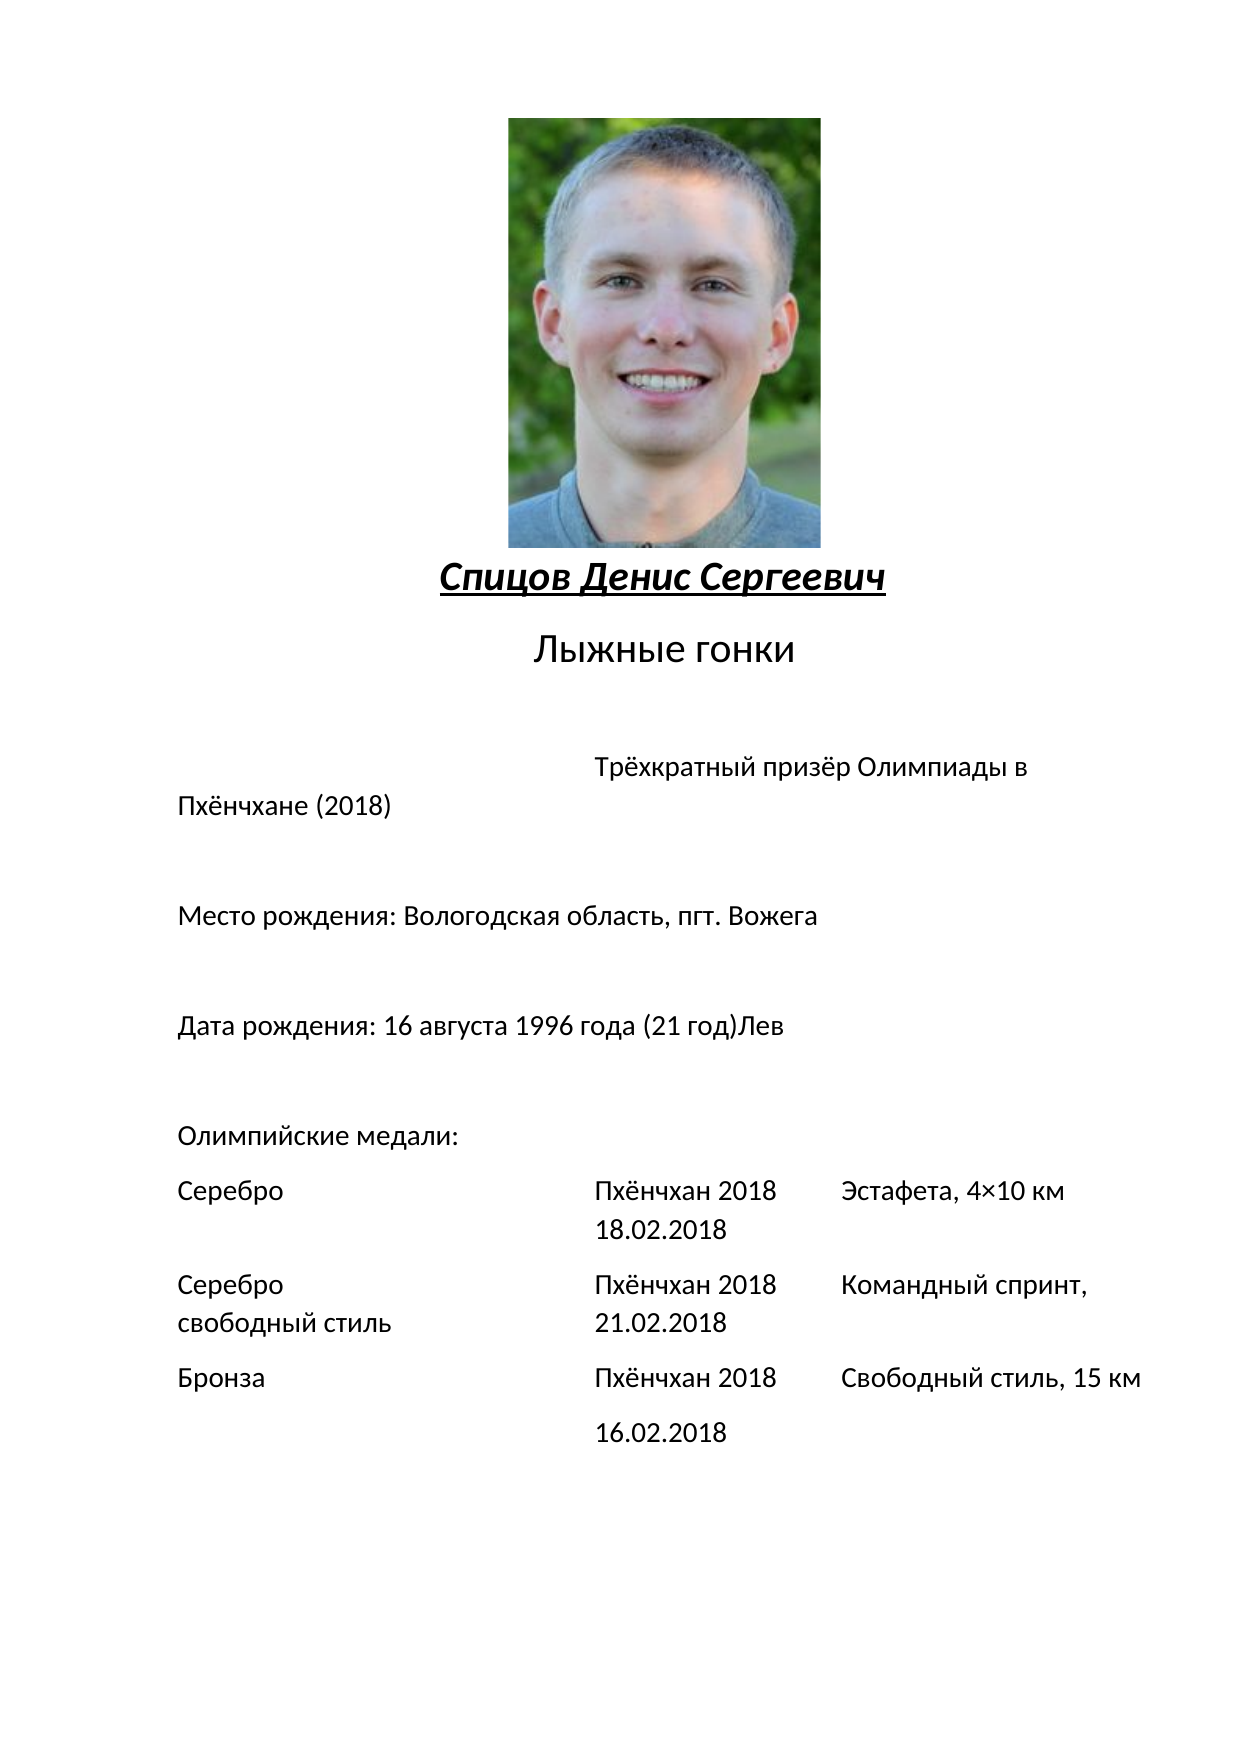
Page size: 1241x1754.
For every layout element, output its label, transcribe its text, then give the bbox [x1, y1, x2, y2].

text Дата рождения: 16 августа 1996 года (21 год)Лев [177, 1007, 1152, 1043]
text Место рождения: Вологодская область, пгт. Вожега [177, 897, 1152, 932]
text Трёхкратный призёр Олимпиады в Пхёнчхане (2018) [177, 748, 1152, 822]
text 16.02.2018 [177, 1414, 1152, 1450]
text Серебро Пхёнчхан 2018 Эстафета, 4×10 км 18.02.2018 [177, 1172, 1152, 1246]
picture [508, 118, 821, 548]
text Спицов Денис Сергеевич [177, 550, 1152, 601]
text Бронза Пхёнчхан 2018 Свободный стиль, 15 км [177, 1359, 1152, 1395]
text Олимпийские медали: [177, 1117, 1152, 1153]
text Серебро Пхёнчхан 2018 Командный спринт, свободный стиль 21.02.2018 [177, 1266, 1152, 1340]
text Лыжные гонки [177, 622, 1152, 672]
